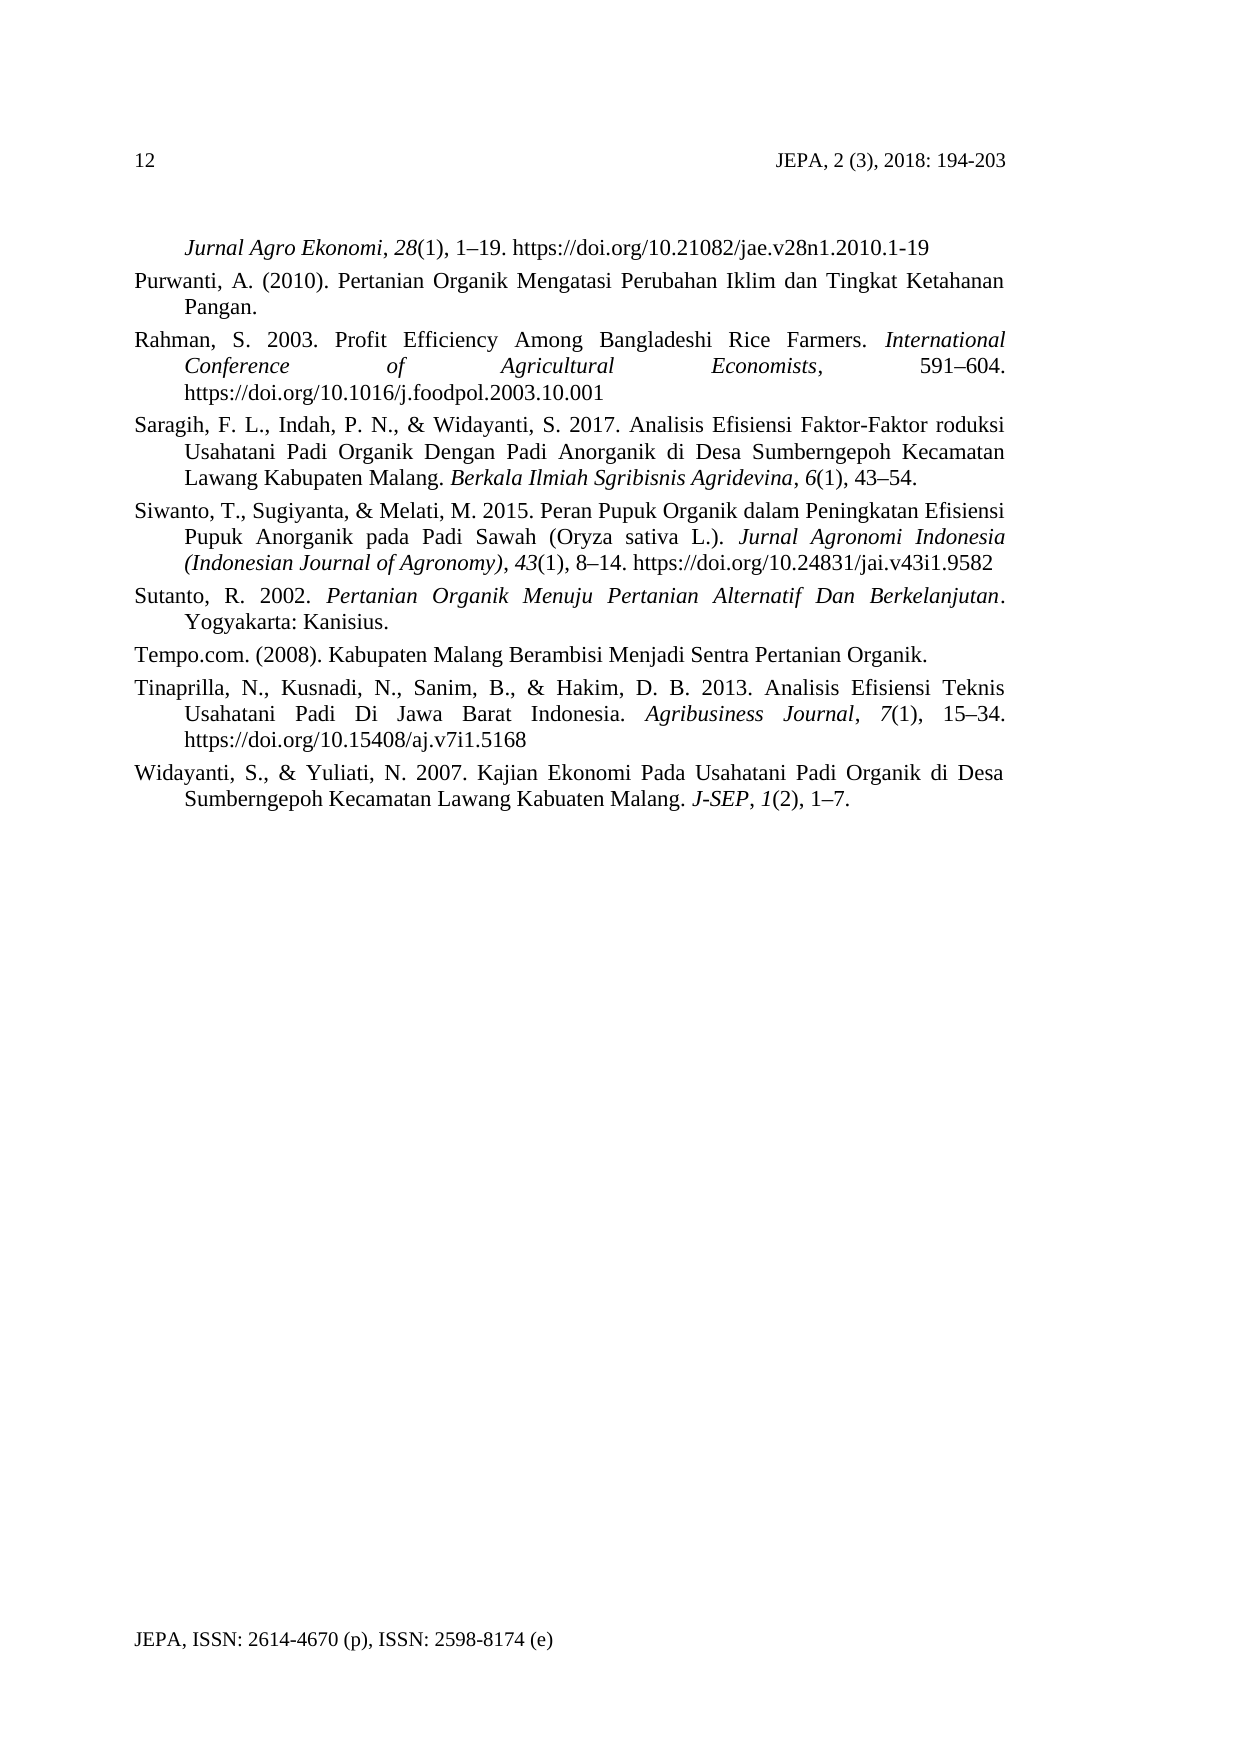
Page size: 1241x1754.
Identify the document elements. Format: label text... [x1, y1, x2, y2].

text Saragih, F. L., Indah, P. N., & Widayanti, S. 2017. Analisis Efisiensi Faktor-Faktor roduksi Usahatani Padi Organik Dengan Padi Anorganik di Desa Sumberngepoh Kecamatan Lawang Kabupaten Malang. Berkala Ilmiah Sgribisnis Agridevina, 6(1), 43–54. [134, 411, 1006, 490]
text Purwanti, A. (2010). Pertanian Organik Mengatasi Perubahan Iklim dan Tingkat Ketahanan Pangan. [134, 267, 1006, 320]
text Siwanto, T., Sugiyanta, & Melati, M. 2015. Peran Pupuk Organik dalam Peningkatan Efisiensi Pupuk Anorganik pada Padi Sawah (Oryza sativa L.). Jurnal Agronomi Indonesia (Indonesian Journal of Agronomy), 43(1), 8–14. https://doi.org/10.24831/jai.v43i1.9582 [134, 497, 1006, 576]
text Sutanto, R. 2002. Pertanian Organik Menuju Pertanian Alternatif Dan Berkelanjutan. Yogyakarta: Kanisius. [134, 582, 1006, 635]
text Tinaprilla, N., Kusnadi, N., Sanim, B., & Hakim, D. B. 2013. Analisis Efisiensi Teknis Usahatani Padi Di Jawa Barat Indonesia. Agribusiness Journal, 7(1), 15–34. https://doi.org/10.15408/aj.v7i1.5168 [134, 673, 1006, 753]
text Rahman, S. 2003. Profit Efficiency Among Bangladeshi Rice Farmers. International Conference of Agricultural Economists, 591–604. https://doi.org/10.1016/j.foodpol.2003.10.001 [134, 326, 1006, 405]
text Widayanti, S., & Yuliati, N. 2007. Kajian Ekonomi Pada Usahatani Padi Organik di Desa Sumberngepoh Kecamatan Lawang Kabuaten Malang. J-SEP, 1(2), 1–7. [134, 759, 1006, 812]
text Tempo.com. (2008). Kabupaten Malang Berambisi Menjadi Sentra Pertanian Organik. [134, 641, 1006, 667]
